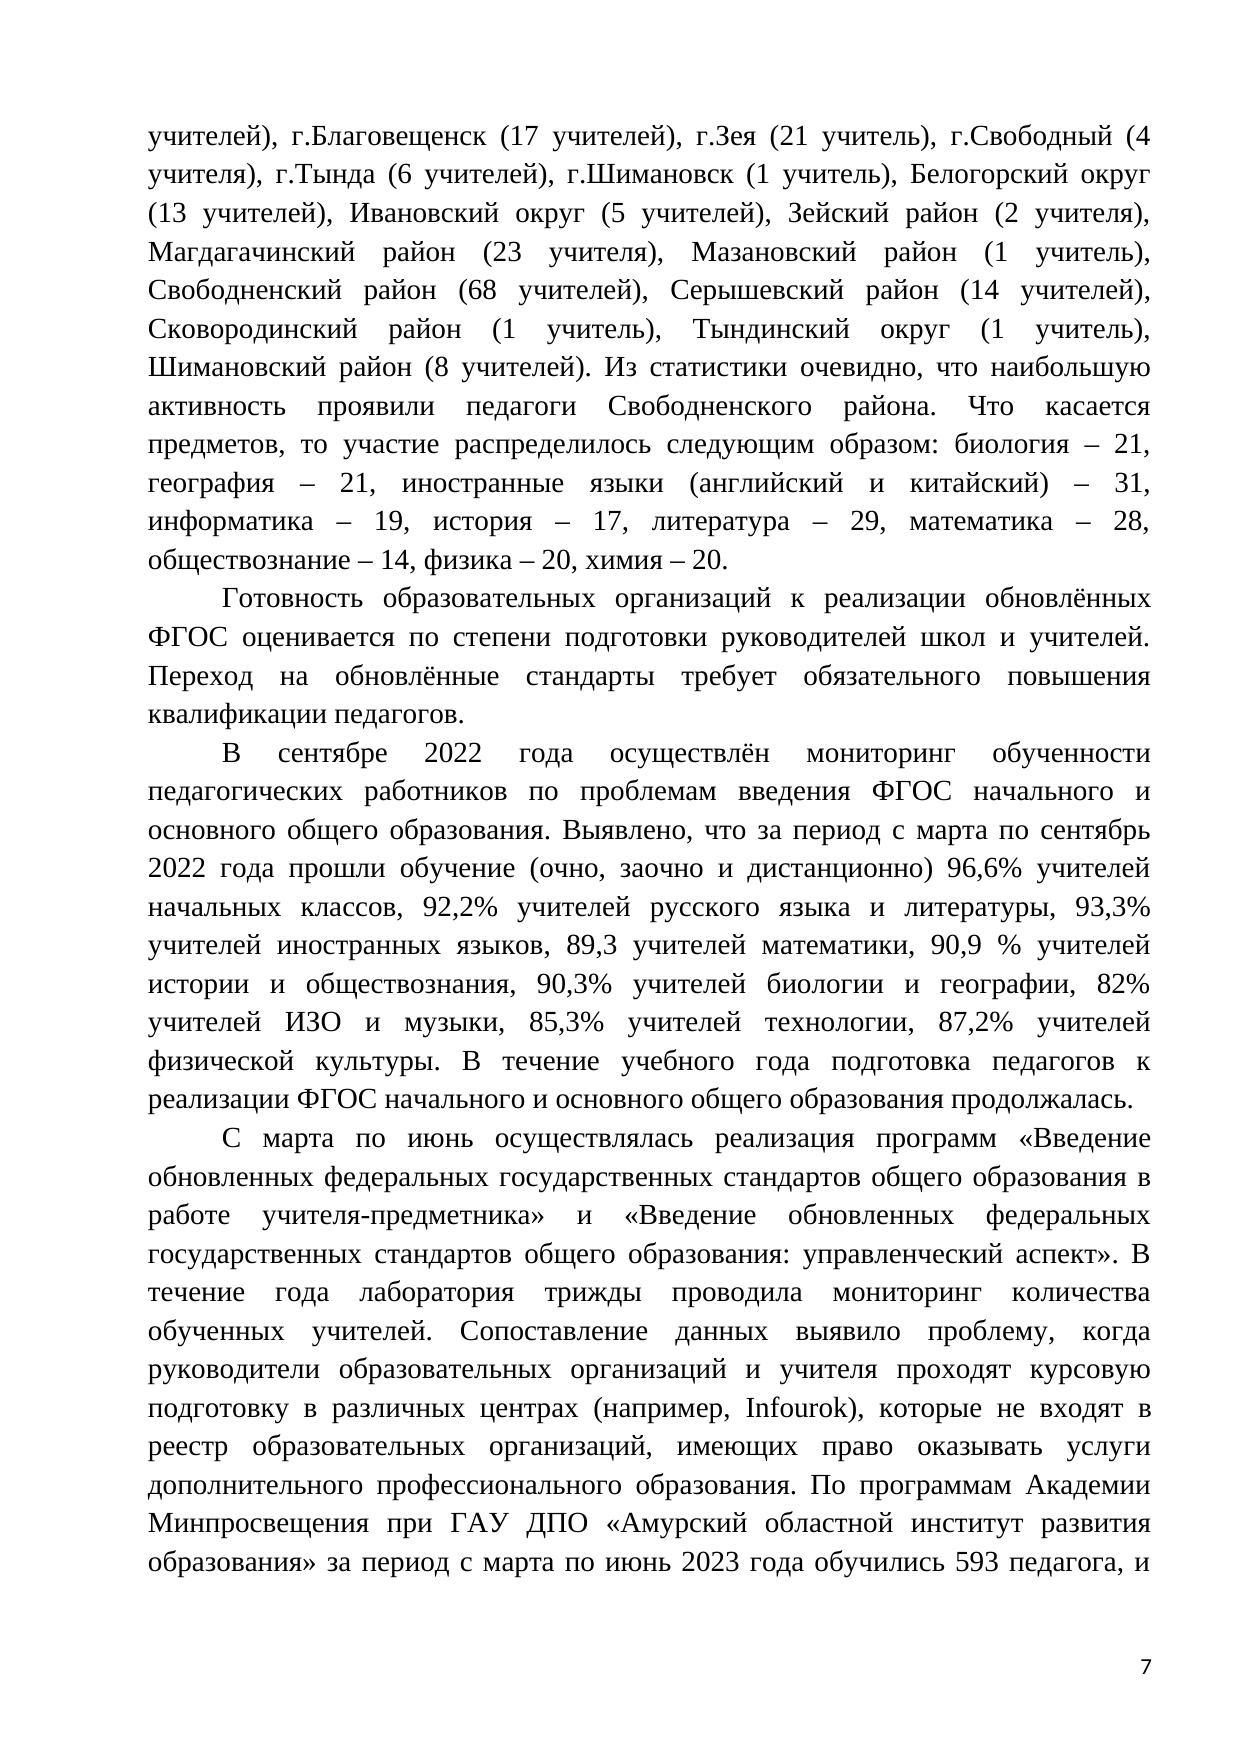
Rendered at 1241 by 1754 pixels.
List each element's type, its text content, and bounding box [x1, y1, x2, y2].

text В сентябре 2022 года осуществлён мониторинг обученности педагогических работников по проблемам введения ФГОС начального и основного общего образования. Выявлено, что за период с марта по сентябрь 2022 года прошли обучение (очно, заочно и дистанционно) 96,6% учителей начальных классов, 92,2% учителей русского языка и литературы, 93,3% учителей иностранных языков, 89,3 учителей математики, 90,9 % учителей истории и обществознания, 90,3% учителей биологии и географии, 82% учителей ИЗО и музыки, 85,3% учителей технологии, 87,2% учителей физической культуры. В течение учебного года подготовка педагогов к реализации ФГОС начального и основного общего образования продолжалась. [148, 735, 1152, 1115]
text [148, 1120, 1152, 1578]
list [148, 118, 1152, 576]
text Готовность образовательных организаций к реализации обновлённых ФГОС оценивается по степени подготовки руководителей школ и учителей. Переход на обновлённые стандарты требует обязательного повышения квалификации педагогов. [148, 581, 1152, 730]
